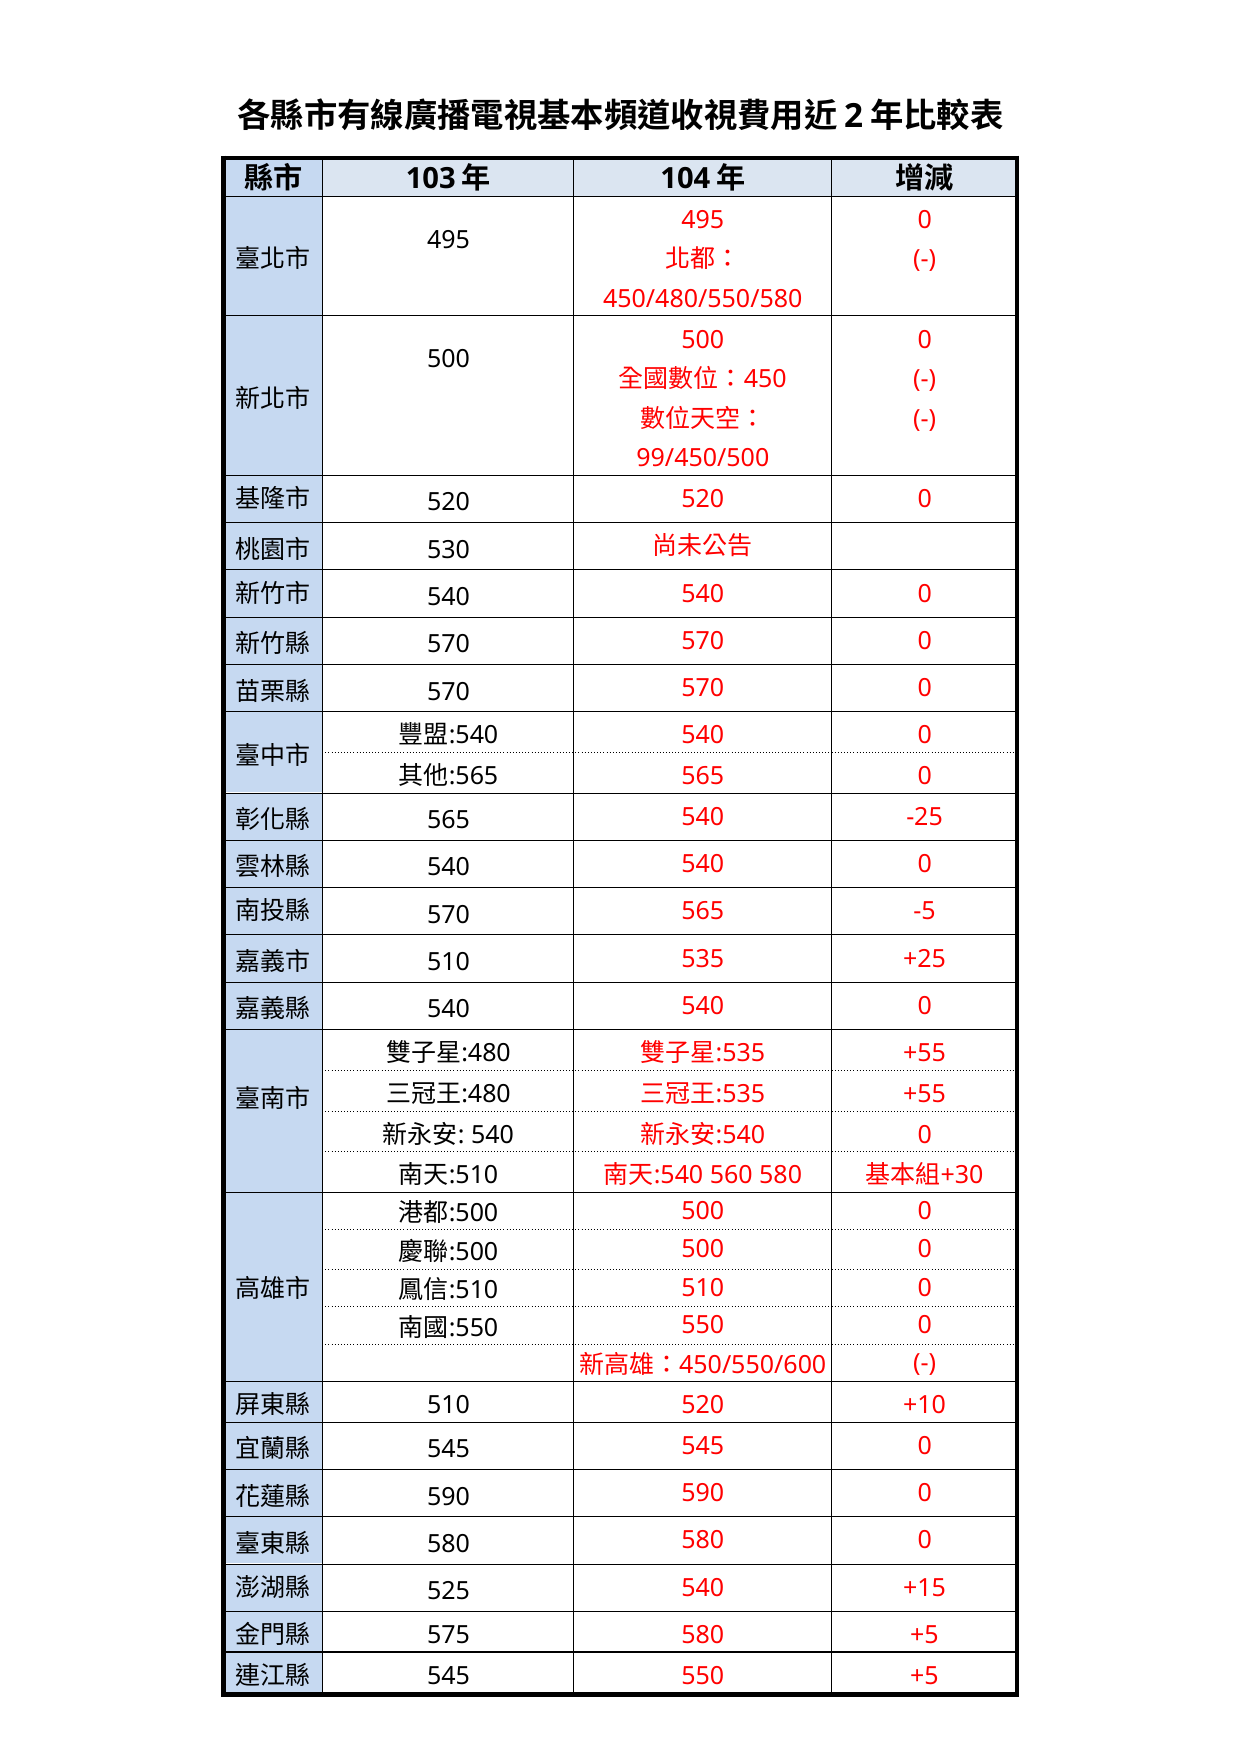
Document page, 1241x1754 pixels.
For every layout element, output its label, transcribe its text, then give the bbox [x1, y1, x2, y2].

table_cell +25 [832, 935, 1015, 982]
table_cell 0 [832, 1193, 1015, 1229]
table_cell 0 [832, 570, 1015, 617]
table_cell 0 [832, 712, 1015, 752]
table_cell 桃園市 [226, 523, 322, 569]
table_cell 0 (-) [832, 197, 1015, 315]
table_cell 545 [323, 1653, 573, 1692]
table_cell 570 [574, 665, 831, 711]
table_cell 540 [323, 841, 573, 887]
table_cell -5 [832, 888, 1015, 934]
table_cell +55 [832, 1030, 1015, 1070]
table_cell 新永安:540 [574, 1111, 831, 1151]
table_cell 545 [574, 1423, 831, 1469]
table_cell 565 [574, 888, 831, 934]
table_cell 570 [323, 665, 573, 711]
table_cell 500 全國數位：450 數位天空：99/450/500 [574, 316, 831, 475]
table_cell 495 [323, 197, 573, 315]
table_cell 570 [323, 618, 573, 664]
table_cell 新竹市 [226, 570, 322, 617]
table_cell 540 [574, 1565, 831, 1611]
table_cell +5 [832, 1653, 1015, 1692]
table_cell -25 [832, 794, 1015, 840]
table_cell 0 [832, 841, 1015, 887]
table_cell 570 [574, 618, 831, 664]
table_cell 510 [323, 935, 573, 982]
table_cell 雲林縣 [226, 841, 322, 887]
table_cell 540 [323, 570, 573, 617]
table_cell 基隆市 [226, 476, 322, 522]
table_cell 鳳信:510 [323, 1269, 573, 1306]
table_cell 0 [832, 476, 1015, 522]
table_cell 500 [574, 1229, 831, 1268]
table_cell 590 [574, 1470, 831, 1516]
table_cell 590 [323, 1470, 573, 1516]
table_cell 520 [574, 476, 831, 522]
table_header 縣市 [226, 160, 322, 196]
table_cell 臺東縣 [226, 1517, 322, 1563]
table_cell 0 [832, 618, 1015, 664]
table_cell 500 [574, 1193, 831, 1229]
table_cell 495 北都：450/480/550/580 [574, 197, 831, 315]
table_cell 575 [323, 1612, 573, 1651]
table_cell 580 [574, 1517, 831, 1563]
table_cell 0 [832, 1306, 1015, 1343]
table_cell 彰化縣 [226, 794, 322, 840]
table_cell 540 [323, 983, 573, 1029]
table_cell 0 [832, 1269, 1015, 1306]
table_cell 0 [832, 1229, 1015, 1268]
table_cell 港都:500 [323, 1193, 573, 1229]
table_cell 基本組+30 [832, 1151, 1015, 1192]
table_cell 澎湖縣 [226, 1565, 322, 1611]
table_cell +15 [832, 1565, 1015, 1611]
table_cell 金門縣 [226, 1612, 322, 1651]
table_cell 510 [574, 1269, 831, 1306]
table_header 104年 [574, 160, 831, 196]
table_cell 0 [832, 752, 1015, 792]
table_cell 雙子星:535 [574, 1030, 831, 1070]
table_cell 0 [832, 1111, 1015, 1151]
table_cell 565 [323, 794, 573, 840]
table_cell 580 [574, 1612, 831, 1651]
table_cell 580 [323, 1517, 573, 1563]
table_cell 嘉義縣 [226, 983, 322, 1029]
table_cell 535 [574, 935, 831, 982]
table_cell 慶聯:500 [323, 1229, 573, 1268]
table_cell 0 [832, 1517, 1015, 1563]
table_cell 565 [574, 752, 831, 792]
table_cell 臺北市 [226, 197, 322, 315]
table_cell 550 [574, 1306, 831, 1343]
table_cell 宜蘭縣 [226, 1423, 322, 1469]
table_cell 新北市 [226, 316, 322, 475]
table_cell 嘉義市 [226, 935, 322, 982]
table_cell 南天:510 [323, 1151, 573, 1192]
table_cell 520 [574, 1382, 831, 1422]
table_cell 0 (-) (-) [832, 316, 1015, 475]
table_cell 540 [574, 570, 831, 617]
table_cell 500 [323, 316, 573, 475]
table_cell 570 [323, 888, 573, 934]
table_cell 臺中市 [226, 712, 322, 792]
table_cell 545 [323, 1423, 573, 1469]
table_cell 0 [832, 1470, 1015, 1516]
table_cell 510 [323, 1382, 573, 1422]
table_cell 525 [323, 1565, 573, 1611]
table_cell +55 [832, 1070, 1015, 1111]
table_cell 雙子星:480 [323, 1030, 573, 1070]
table_cell 0 [832, 983, 1015, 1029]
table_cell [323, 1344, 573, 1381]
table_cell 南國:550 [323, 1306, 573, 1343]
table_cell 530 [323, 523, 573, 569]
table_cell +10 [832, 1382, 1015, 1422]
table_cell 屏東縣 [226, 1382, 322, 1422]
table_cell 540 [574, 841, 831, 887]
table_cell 苗栗縣 [226, 665, 322, 711]
table_header 增減 [832, 160, 1015, 196]
table_cell 540 [574, 794, 831, 840]
table_cell 新永安: 540 [323, 1111, 573, 1151]
table_cell 540 [574, 983, 831, 1029]
table_cell 南投縣 [226, 888, 322, 934]
table_cell 高雄市 [226, 1193, 322, 1381]
table_cell +5 [832, 1612, 1015, 1651]
table_cell 0 [832, 1423, 1015, 1469]
table_cell 三冠王:535 [574, 1070, 831, 1111]
table_cell [832, 523, 1015, 569]
table_cell 連江縣 [226, 1653, 322, 1692]
table_cell 臺南市 [226, 1030, 322, 1192]
table_cell 尚未公告 [574, 523, 831, 569]
table_cell 550 [574, 1653, 831, 1692]
table_cell 南天:540 560 580 [574, 1151, 831, 1192]
table_cell (-) [832, 1344, 1015, 1381]
table_header 103年 [323, 160, 573, 196]
table_cell 花蓮縣 [226, 1470, 322, 1516]
table_cell 0 [832, 665, 1015, 711]
table_cell 豐盟:540 [323, 712, 573, 752]
table_cell 520 [323, 476, 573, 522]
table_cell 新高雄：450/550/600 [574, 1344, 831, 1381]
table_cell 540 [574, 712, 831, 752]
table_cell 新竹縣 [226, 618, 322, 664]
table_cell 其他:565 [323, 752, 573, 792]
table_cell 三冠王:480 [323, 1070, 573, 1111]
